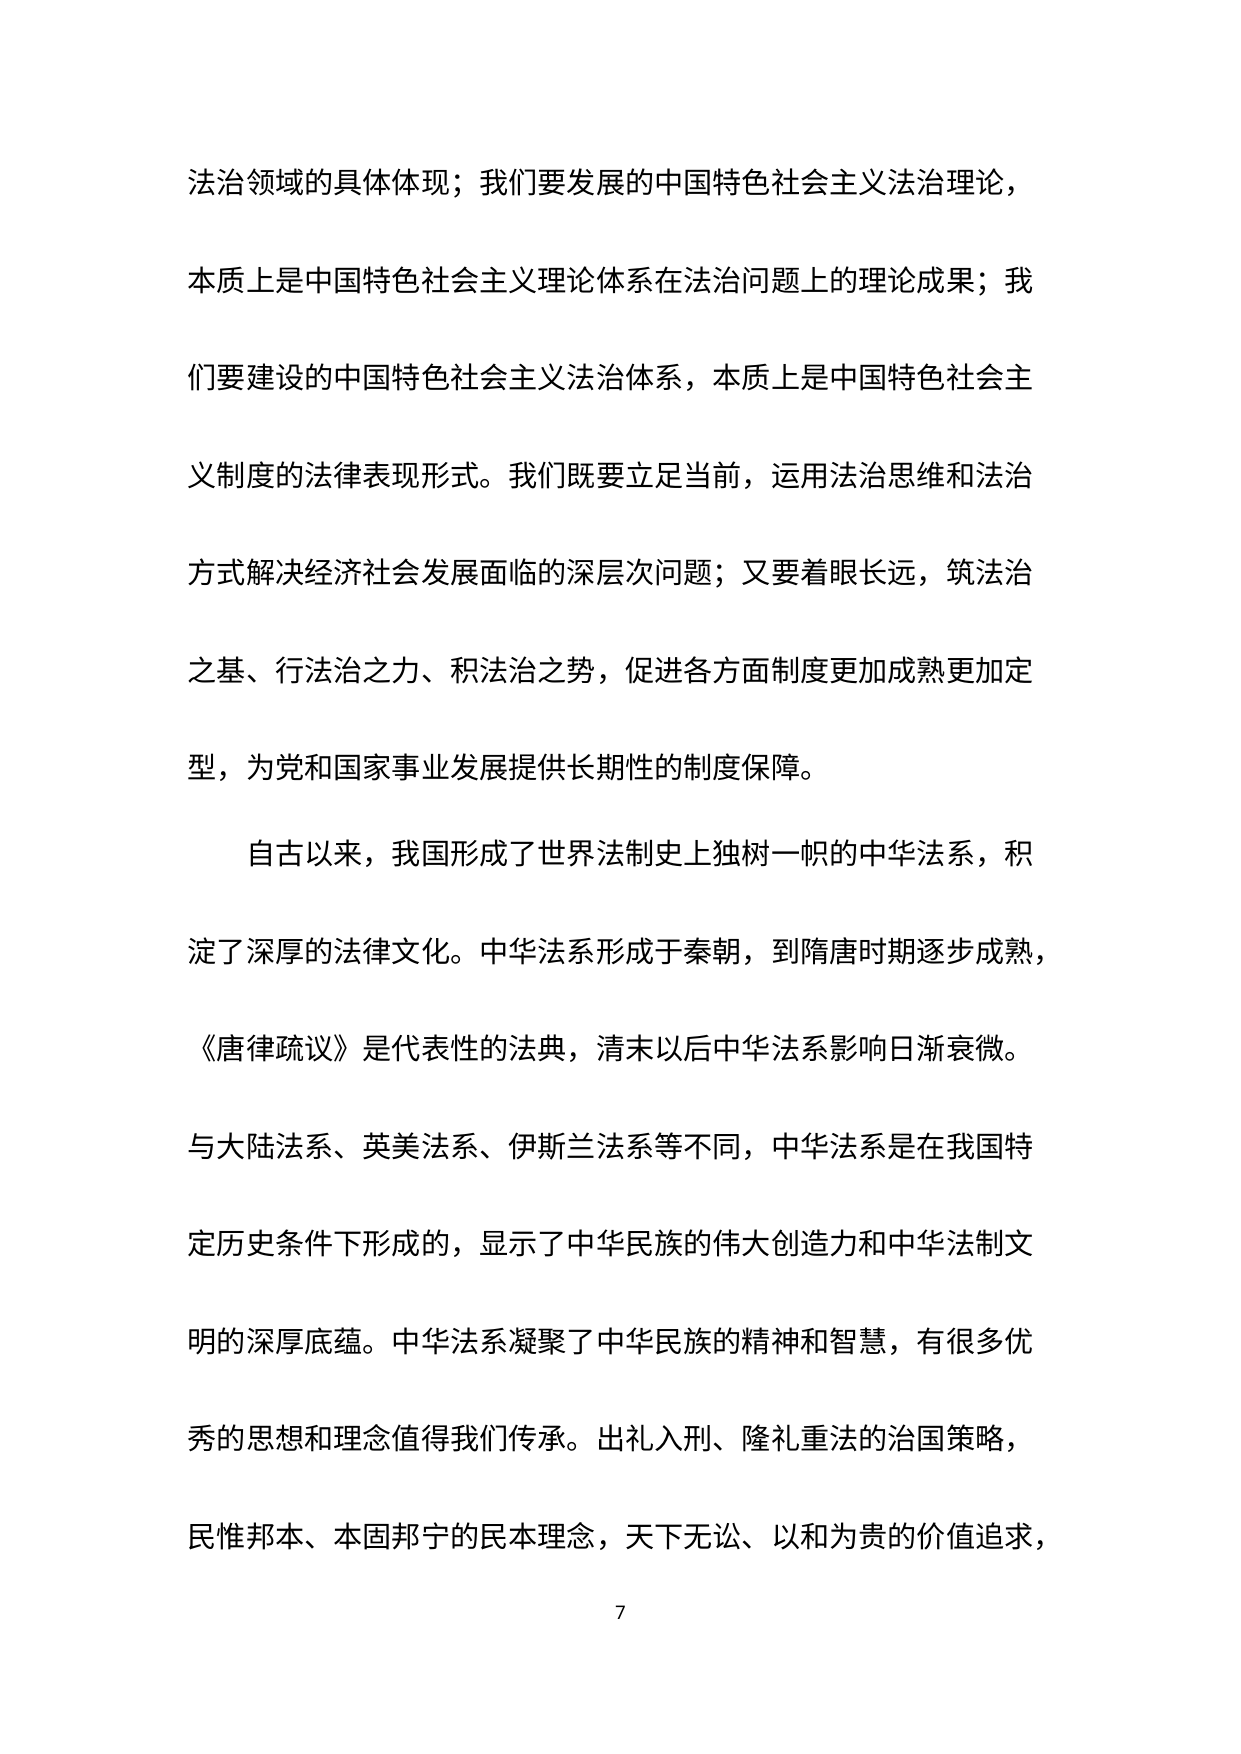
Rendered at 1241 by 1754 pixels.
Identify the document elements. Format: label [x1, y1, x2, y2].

text [187, 160, 1053, 810]
text [187, 831, 1053, 1578]
